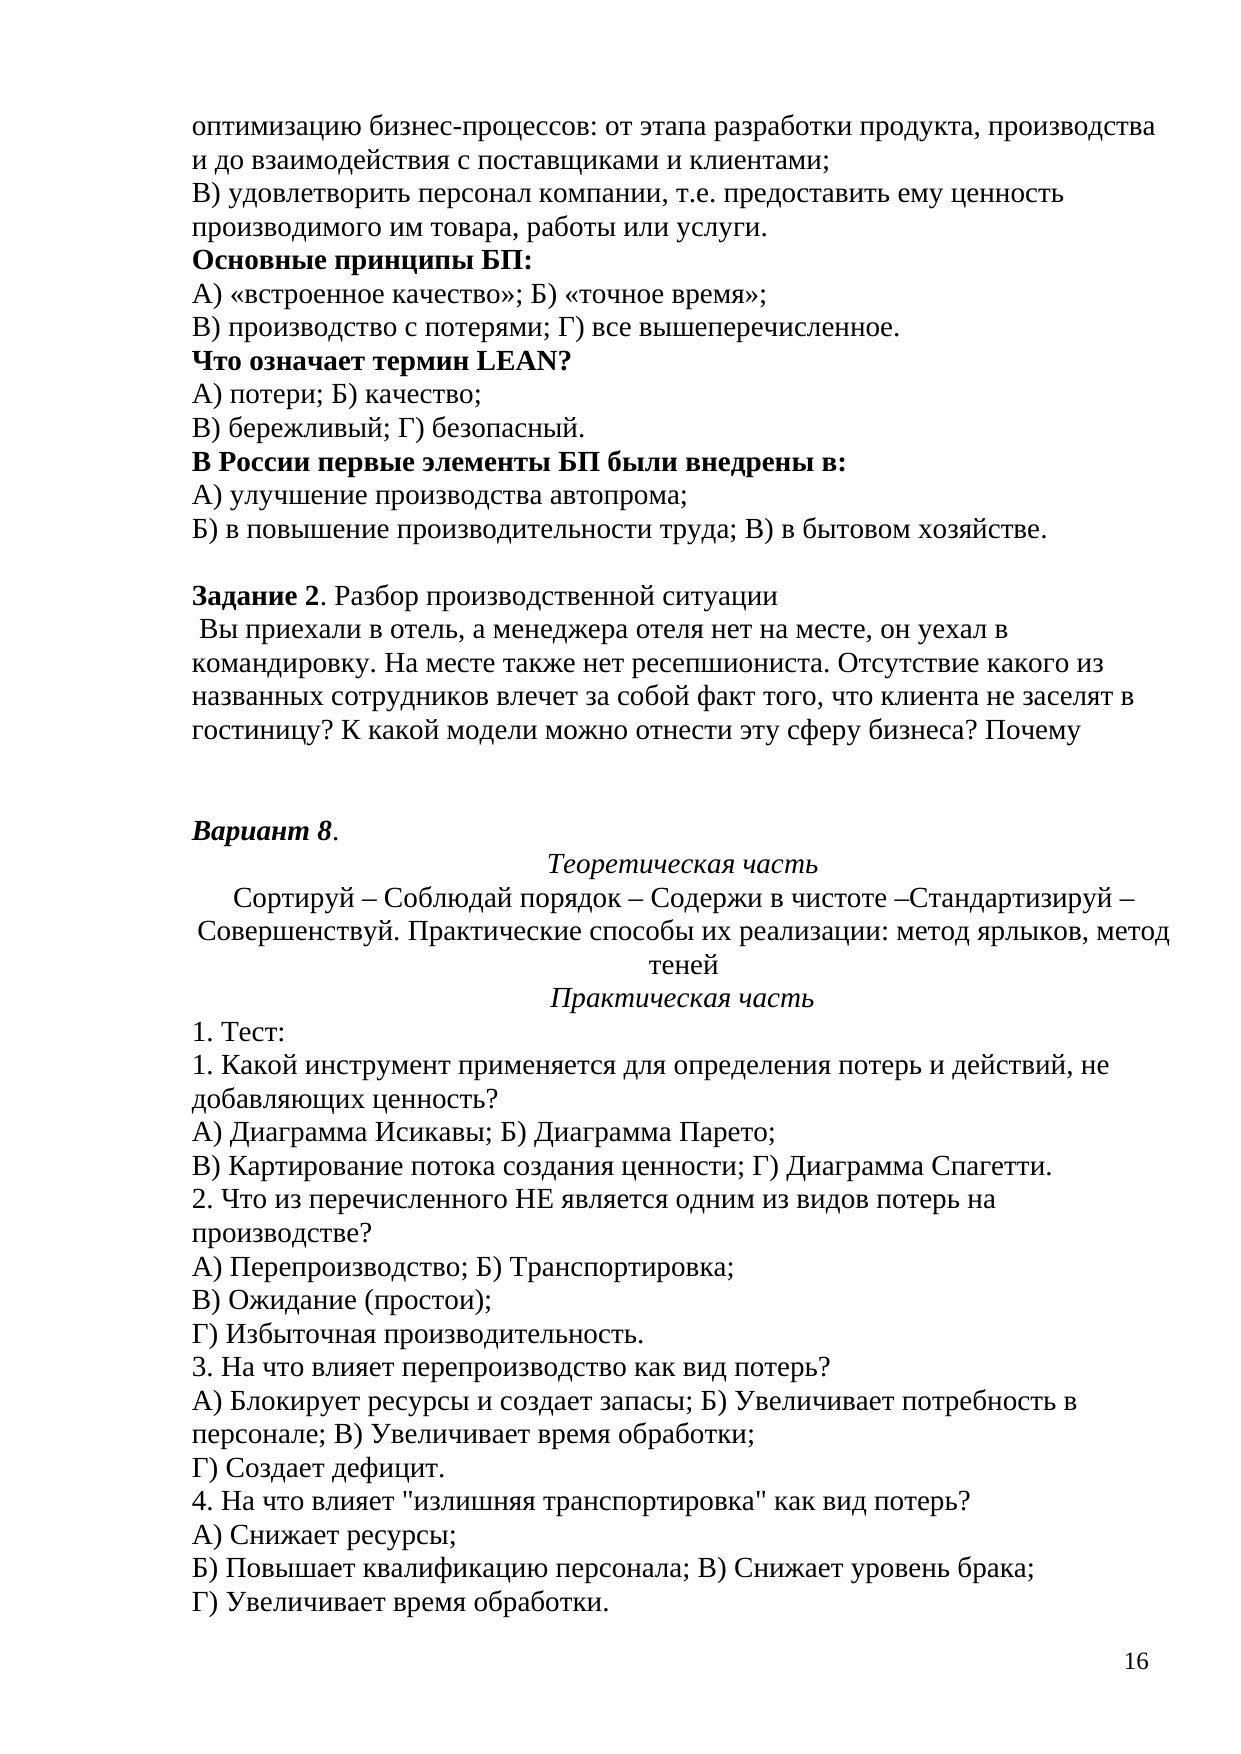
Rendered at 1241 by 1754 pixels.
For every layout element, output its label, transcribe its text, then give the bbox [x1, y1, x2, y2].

text В) бережливый; Г) безопасный. [192, 410, 1176, 444]
text Теоретическая часть [192, 846, 1176, 880]
text Б) Повышает квалификацию персонала; В) Снижает уровень брака; [192, 1551, 1176, 1584]
text Г) Увеличивает время обработки. [192, 1584, 1176, 1618]
text В России первые элементы БП были внедрены в: [192, 444, 1176, 477]
text В) Ожидание (простои); [192, 1282, 1176, 1316]
text Вы приехали в отель, а менеджера отеля нет на месте, он уехал в командировку. На месте также нет ресепшиониста. Отсутствие какого из названных сотрудников влечет за собой факт того, что клиента не заселят в гостиницу? К какой модели можно отнести эту сферу бизнеса? Почему [192, 611, 1176, 746]
text В) удовлетворить персонал компании, т.е. предоставить ему ценность производимого им товара, работы или услуги. [192, 175, 1176, 242]
text А) Блокирует ресурсы и создает запасы; Б) Увеличивает потребность в персонале; В) Увеличивает время обработки; [192, 1383, 1176, 1450]
text добавляющих ценность? [192, 1081, 1176, 1114]
text оптимизацию бизнес-процессов: от этапа разработки продукта, производства и до взаимодействия с поставщиками и клиентами; [192, 108, 1176, 175]
text А) Перепроизводство; Б) Транспортировка; [192, 1249, 1176, 1282]
text Что означает термин LEAN? [192, 343, 1176, 377]
text В) производство с потерями; Г) все вышеперечисленное. [192, 309, 1176, 343]
text 1. Какой инструмент применяется для определения потерь и действий, не [192, 1047, 1176, 1081]
text А) улучшение производства автопрома; [192, 477, 1176, 511]
text 2. Что из перечисленного НЕ является одним из видов потерь на производстве? [192, 1182, 1176, 1249]
text Г) Избыточная производительность. [192, 1316, 1176, 1349]
text 1. Тест: [192, 1014, 1176, 1047]
text Г) Создает дефицит. [192, 1450, 1176, 1483]
text Сортируй – Соблюдай порядок – Содержи в чистоте –Стандартизируй – Совершенствуй. Практические способы их реализации: метод ярлыков, метод теней [192, 880, 1176, 980]
text А) «встроенное качество»; Б) «точное время»; [192, 276, 1176, 309]
text 4. На что влияет "излишняя транспортировка" как вид потерь? [192, 1483, 1176, 1517]
text Практическая часть [192, 980, 1176, 1014]
text Задание 2. Разбор производственной ситуации [192, 578, 1176, 611]
text В) Картирование потока создания ценности; Г) Диаграмма Спагетти. [192, 1148, 1176, 1182]
text Вариант 8. [192, 813, 1176, 846]
text А) потери; Б) качество; [192, 377, 1176, 410]
text А) Диаграмма Исикавы; Б) Диаграмма Парето; [192, 1114, 1176, 1148]
text А) Снижает ресурсы; [192, 1517, 1176, 1551]
text 3. На что влияет перепроизводство как вид потерь? [192, 1349, 1176, 1383]
text Б) в повышение производительности труда; В) в бытовом хозяйстве. [192, 511, 1176, 544]
text Основные принципы БП: [192, 242, 1176, 276]
